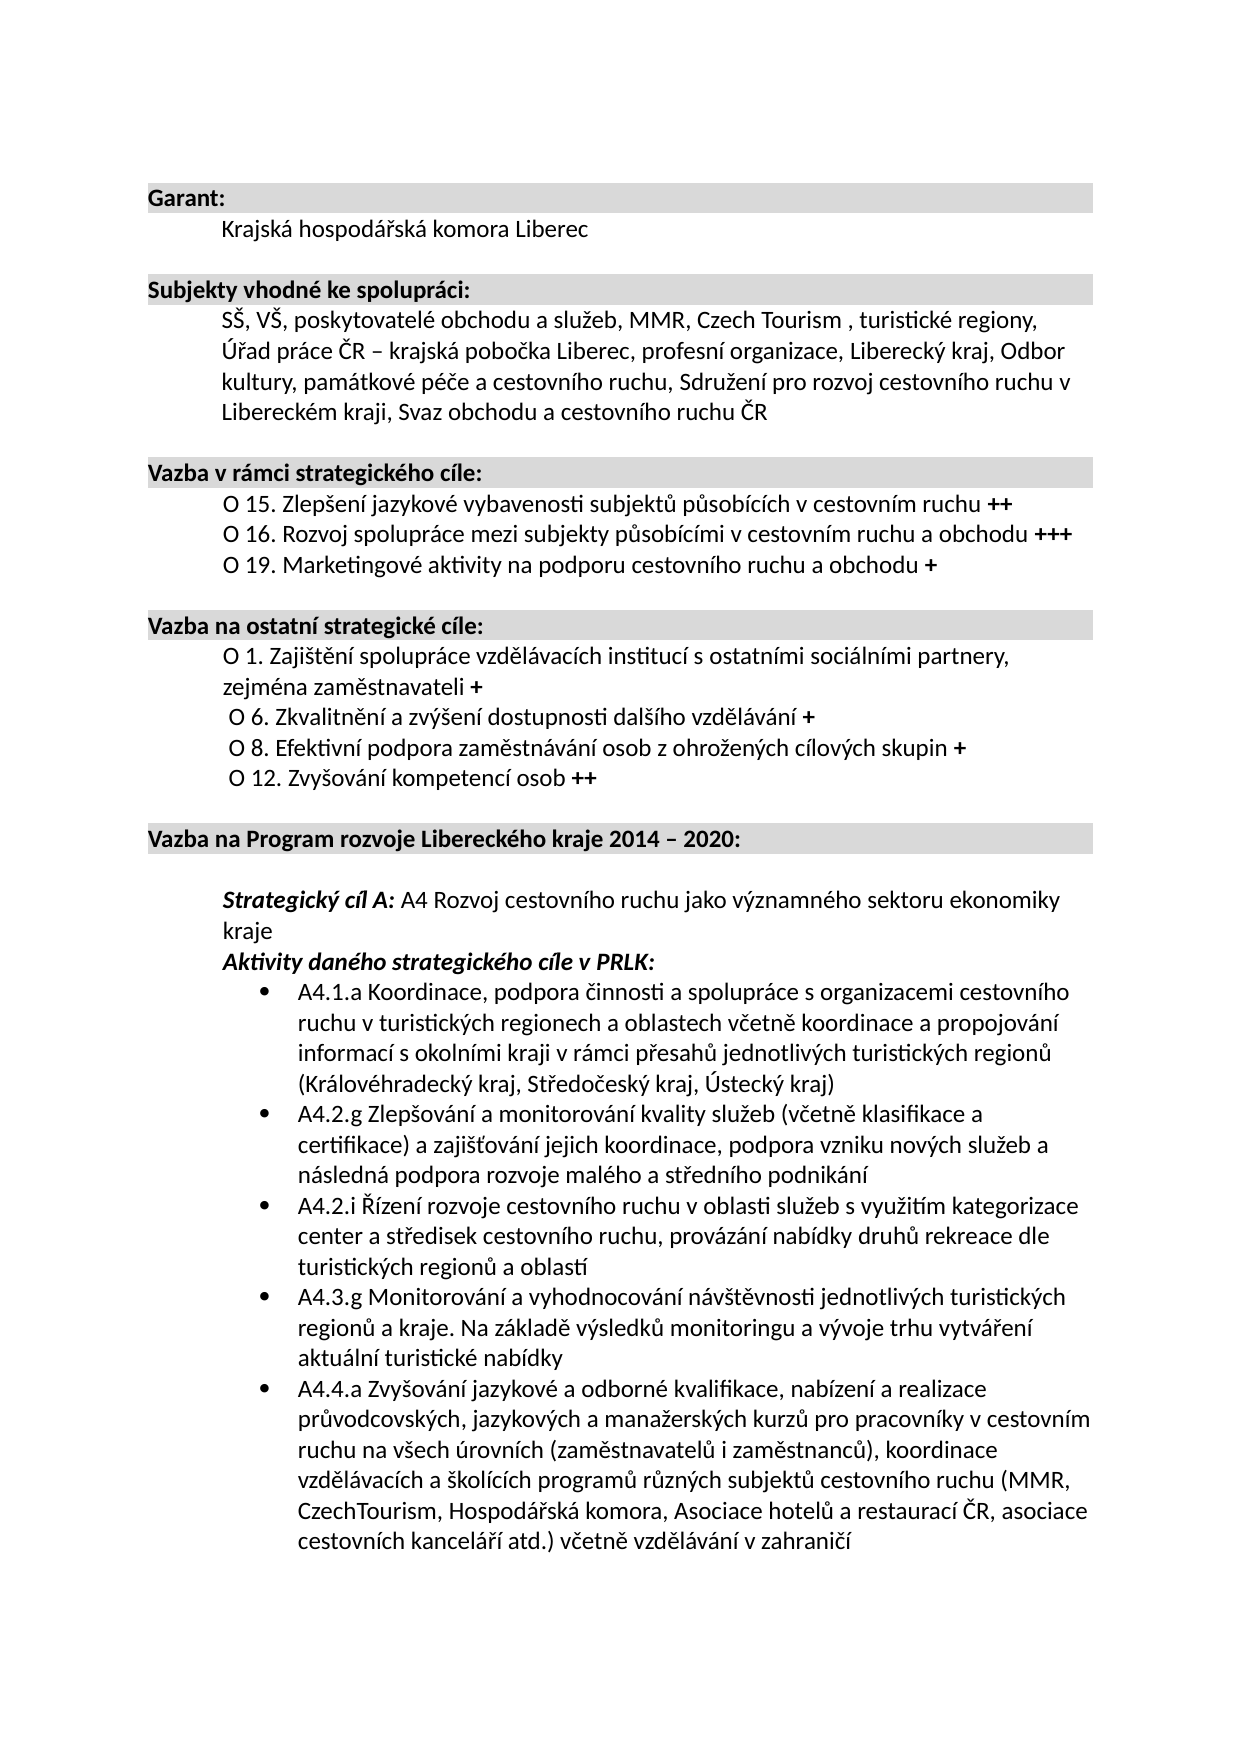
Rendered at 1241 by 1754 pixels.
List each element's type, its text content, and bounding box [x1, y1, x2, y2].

text Aktivity daného strategického cíle v PRLK: [223, 946, 1093, 976]
text Strategický cíl A: A4 Rozvoj cestovního ruchu jako významného sektoru ekonomiky kraje [223, 884, 1093, 946]
text O 6. Zkvalitnění a zvýšení dostupnosti dalšího vzdělávání + [223, 701, 1093, 732]
text SŠ, VŠ, poskytovatelé obchodu a služeb, MMR, Czech Tourism , turistické regiony, Úřad práce ČR – krajská pobočka Liberec, profesní organizace, Liberecký kraj, Odbor kultury, památkové péče a cestovního ruchu, Sdružení pro rozvoj cestovního ruchu v Libereckém kraji, Svaz obchodu a cestovního ruchu ČR [221, 305, 1093, 427]
text Subjekty vhodné ke spolupráci: [148, 274, 1093, 305]
list A4.4.a Zvyšování jazykové a odborné kvalifikace, nabízení a realizace průvodcovských, jazykových a manažerských kurzů pro pracovníky v cestovním ruchu na všech úrovních (zaměstnavatelů i zaměstnanců), koordinace vzdělávacích a školících programů různých subjektů cestovního ruchu (MMR, CzechTourism, Hospodářská komora, Asociace hotelů a restaurací ČR, asociace cestovních kanceláří atd.) včetně vzdělávání v zahraničí [260, 1373, 1093, 1556]
list A4.3.g Monitorování a vyhodnocování návštěvnosti jednotlivých turistických regionů a kraje. Na základě výsledků monitoringu a vývoje trhu vytváření aktuální turistické nabídky [260, 1281, 1093, 1373]
text O 12. Zvyšování kompetencí osob ++ [223, 762, 1093, 793]
text O 19. Marketingové aktivity na podporu cestovního ruchu a obchodu + [223, 549, 1093, 579]
text Garant: [148, 183, 1093, 213]
text O 8. Efektivní podpora zaměstnávání osob z ohrožených cílových skupin + [223, 732, 1093, 762]
list A4.2.g Zlepšování a monitorování kvality služeb (včetně klasifikace a certifikace) a zajišťování jejich koordinace, podpora vzniku nových služeb a následná podpora rozvoje malého a středního podnikání [260, 1098, 1093, 1190]
list A4.1.a Koordinace, podpora činnosti a spolupráce s organizacemi cestovního ruchu v turistických regionech a oblastech včetně koordinace a propojování informací s okolními kraji v rámci přesahů jednotlivých turistických regionů (Královéhradecký kraj, Středočeský kraj, Ústecký kraj) [260, 976, 1093, 1098]
text O 15. Zlepšení jazykové vybavenosti subjektů působících v cestovním ruchu ++ [223, 488, 1093, 518]
list A4.2.i Řízení rozvoje cestovního ruchu v oblasti služeb s využitím kategorizace center a středisek cestovního ruchu, provázání nabídky druhů rekreace dle turistických regionů a oblastí [260, 1190, 1093, 1281]
text O 16. Rozvoj spolupráce mezi subjekty působícími v cestovním ruchu a obchodu +++ [223, 518, 1093, 549]
text Krajská hospodářská komora Liberec [221, 213, 1093, 244]
text Vazba na ostatní strategické cíle: [148, 610, 1093, 640]
text Vazba v rámci strategického cíle: [148, 457, 1093, 488]
text O 1. Zajištění spolupráce vzdělávacích institucí s ostatními sociálními partnery, zejména zaměstnavateli + [223, 640, 1093, 701]
text Vazba na Program rozvoje Libereckého kraje 2014 – 2020: [148, 823, 1093, 854]
